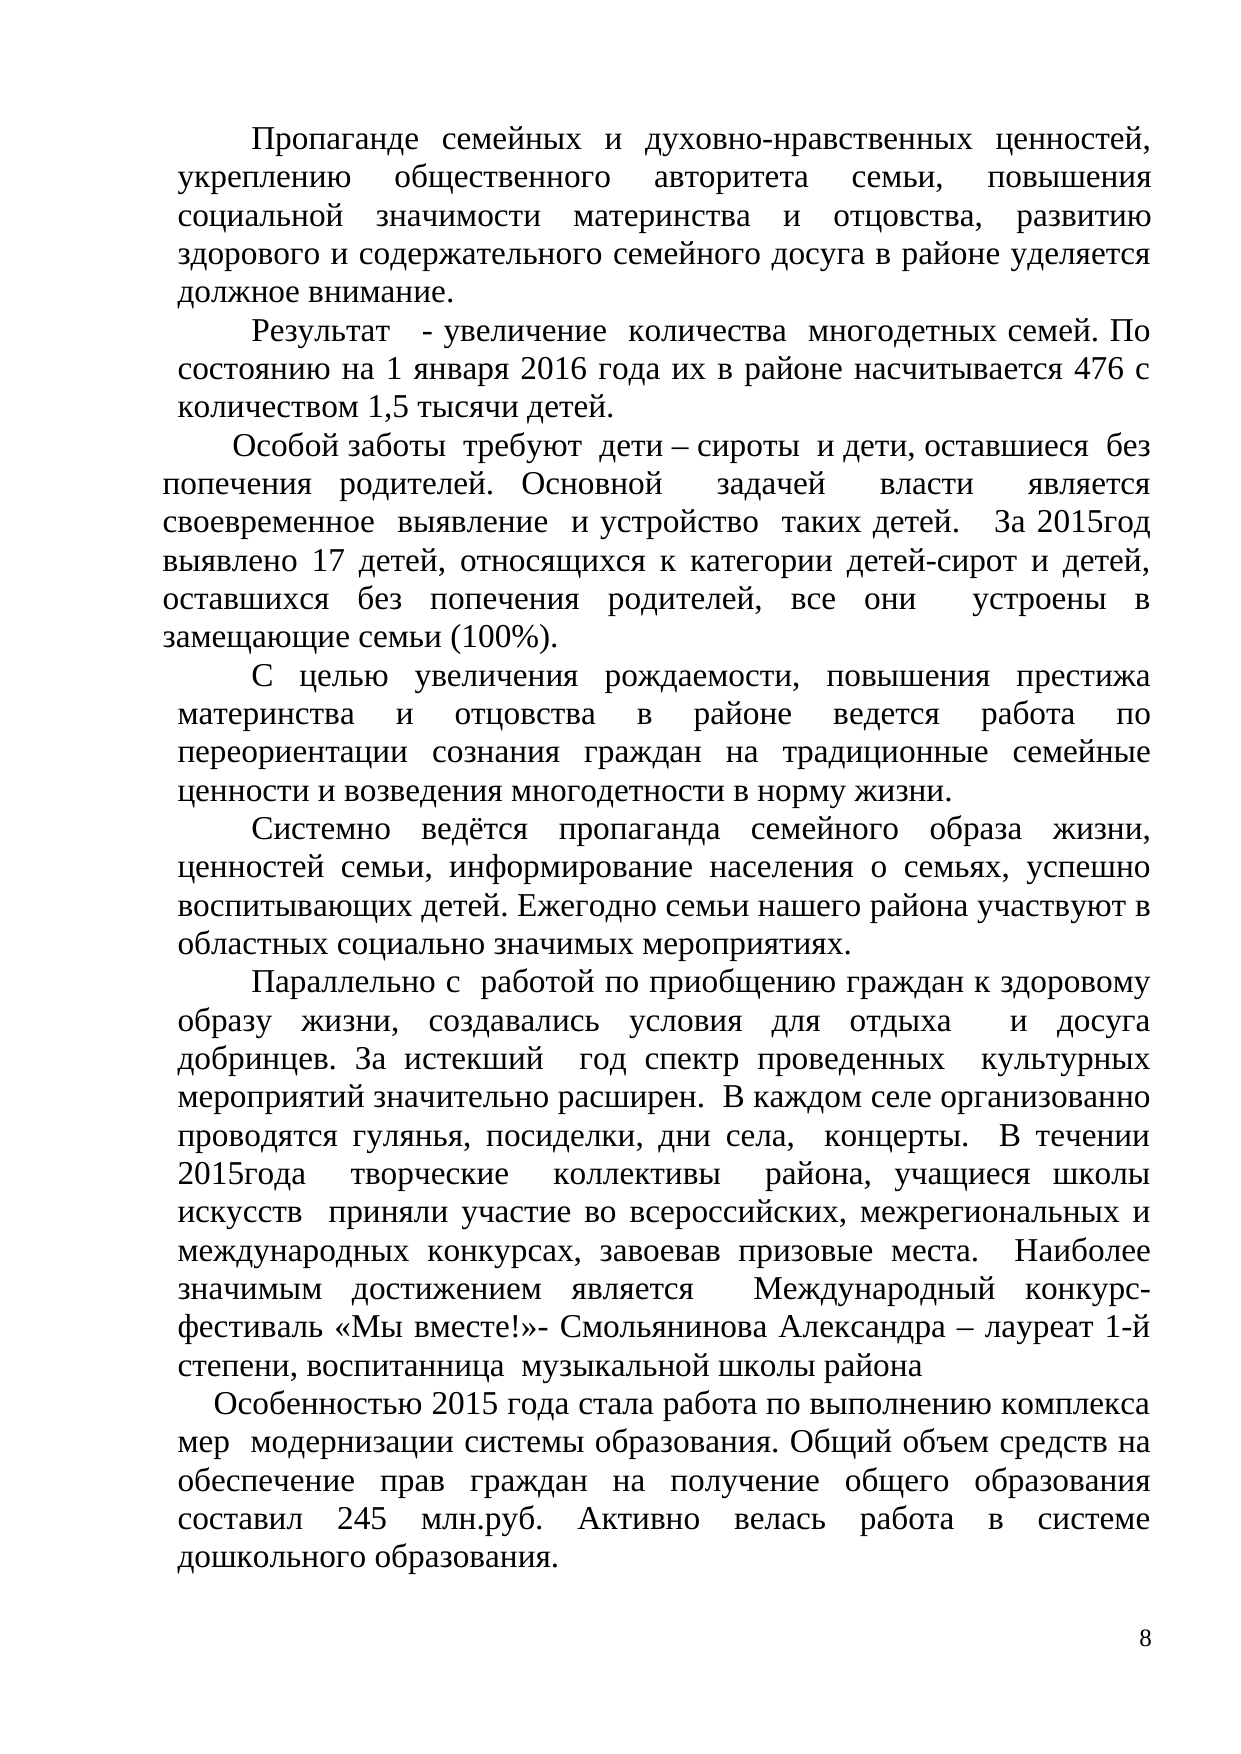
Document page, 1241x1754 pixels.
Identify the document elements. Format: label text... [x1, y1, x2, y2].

text Результат - увеличение количества многодетных семей. По состоянию на 1 января 2016 года их в районе насчитывается 476 с количеством 1,5 тысячи детей. [177, 310, 1152, 425]
text Особой заботы требуют дети – сироты и дети, оставшиеся без попечения родителей. Основной задачей власти является своевременное выявление и устройство таких детей. За 2015год выявлено 17 детей, относящихся к категории детей-сирот и детей, оставшихся без попечения родителей, все они устроены в замещающие семьи (100%). [121, 425, 1152, 655]
text Параллельно с работой по приобщению граждан к здоровому образу жизни, создавались условия для отдыха и досуга добринцев. За истекший год спектр проведенных культурных мероприятий значительно расширен. В каждом селе организованно проводятся гулянья, посиделки, дни села, концерты. В течении 2015года творческие коллективы района, учащиеся школы искусств приняли участие во всероссийских, межрегиональных и международных конкурсах, завоевав призовые места. Наиболее значимым достижением является Международный конкурс-фестиваль «Мы вместе!»- Смольянинова Александра – лауреат 1-й степени, воспитанница музыкальной школы района [177, 961, 1152, 1383]
text С целью увеличения рождаемости, повышения престижа материнства и отцовства в районе ведется работа по переориентации сознания граждан на традиционные семейные ценности и возведения многодетности в норму жизни. [177, 655, 1152, 808]
text Особенностью 2015 года стала работа по выполнению комплекса мер модернизации системы образования. Общий объем средств на обеспечение прав граждан на получение общего образования составил 245 млн.руб. Активно велась работа в системе дошкольного образования. [177, 1383, 1152, 1575]
text Пропаганде семейных и духовно-нравственных ценностей, укреплению общественного авторитета семьи, повышения социальной значимости материнства и отцовства, развитию здорового и содержательного семейного досуга в районе уделяется должное внимание. [177, 118, 1152, 310]
text Системно ведётся пропаганда семейного образа жизни, ценностей семьи, информирование населения о семьях, успешно воспитывающих детей. Ежегодно семьи нашего района участвуют в областных социально значимых мероприятиях. [177, 808, 1152, 961]
